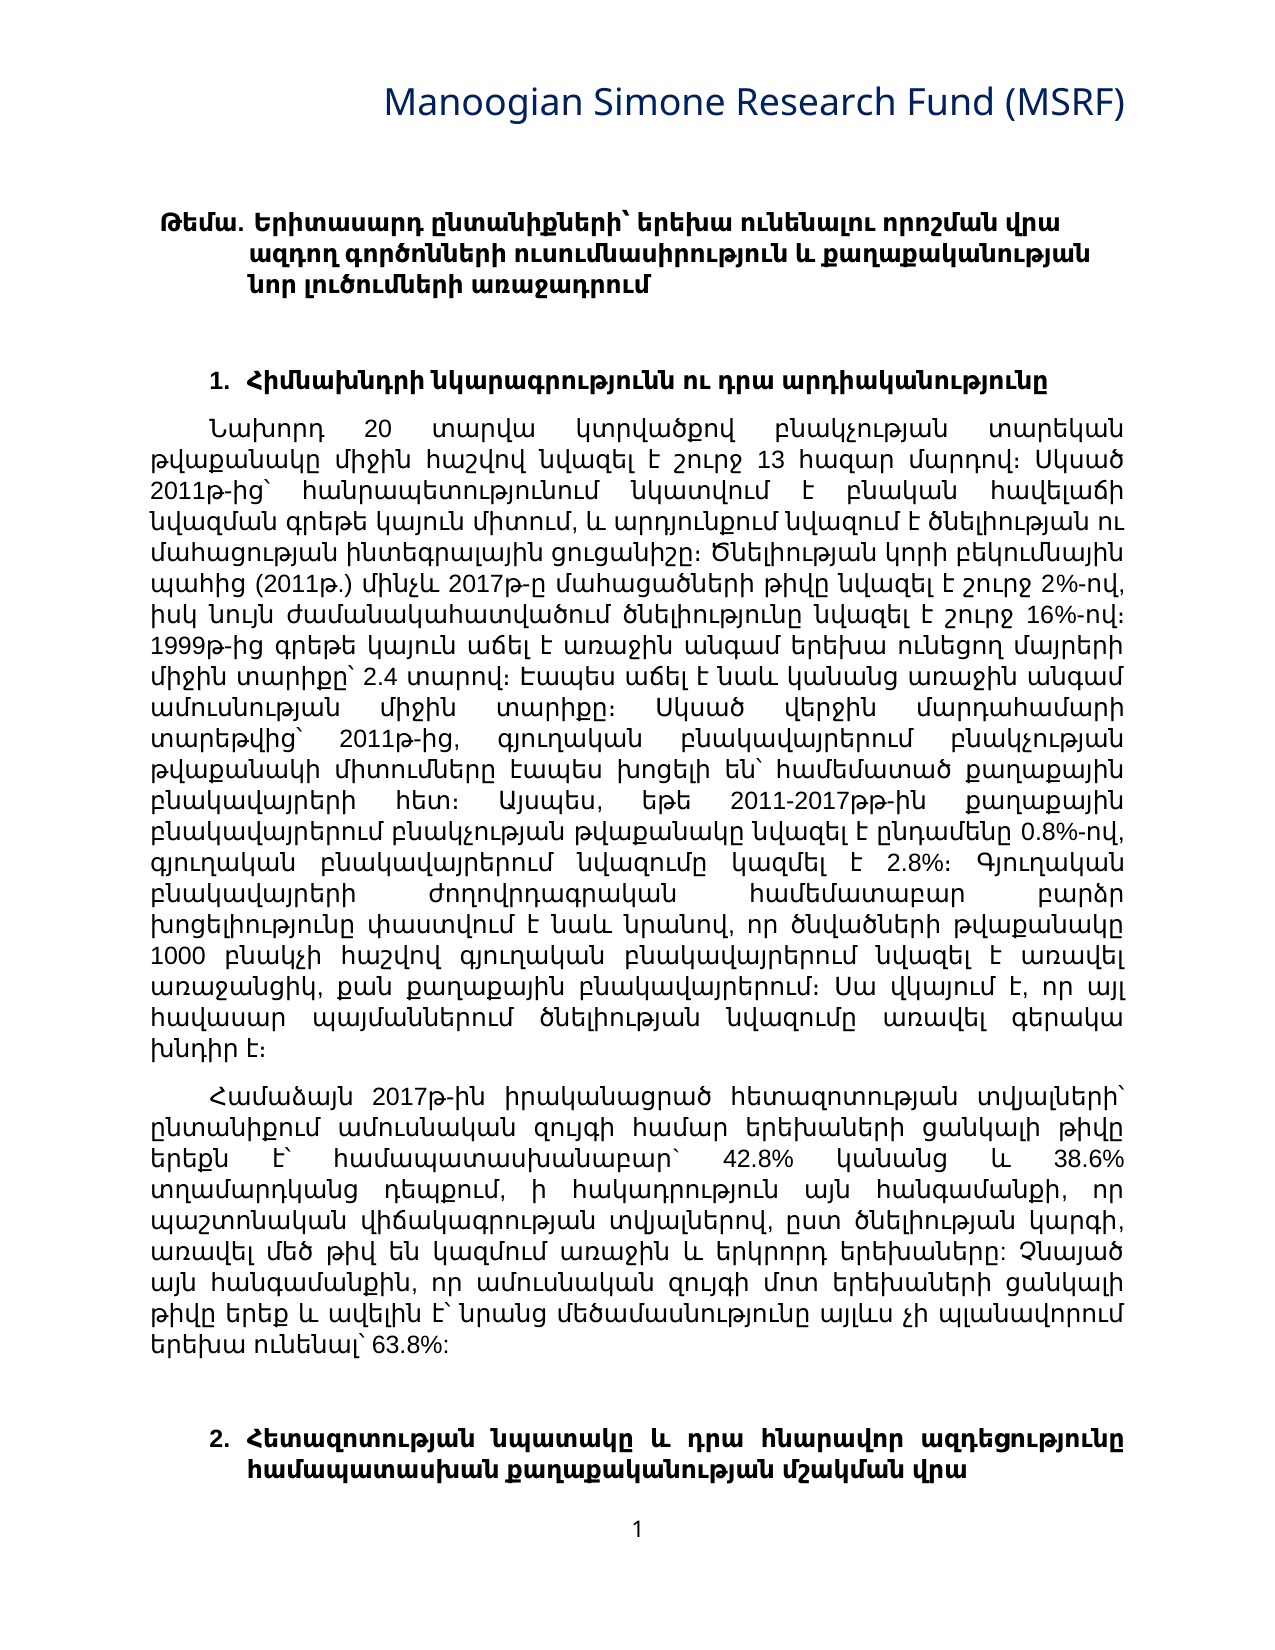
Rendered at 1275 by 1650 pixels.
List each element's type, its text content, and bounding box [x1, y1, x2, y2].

list Հիմնախնդրի նկարագրությունն ու դրա արդիականությունը [209, 366, 1125, 394]
list Հետազոտության նպատակը և դրա հնարավոր ազդեցությունը համապատասխան քաղաքականության մշակման վրա [209, 1423, 1125, 1483]
text Թեմա. Երիտասարդ ընտանիքների՝ երեխա ունենալու որոշման վրա ազդող գործոնների ուսումնասիրություն և քաղաքականության նոր լուծումների առաջադրում [159, 208, 1125, 299]
text Համաձայն 2017թ-ին իրականացրած հետազոտության տվյալների՝ ընտանիքում ամուսնական զույգի համար երեխաների ցանկալի թիվը երեքն է՝ համապատասխանաբար` 42.8% կանանց և 38.6% տղամարդկանց դեպքում, ի հակադրություն այն հանգամանքի, որ պաշտոնական վիճակագրության տվյալներով, ըստ ծնելիության կարգի, առավել մեծ թիվ են կազմում առաջին և երկրորդ երեխաները: Չնայած այն հանգամանքին, որ ամուսնական զույգի մոտ երեխաների ցանկալի թիվը երեք և ավելին է՝ նրանց մեծամասնությունը այլևս չի պլանավորում երեխա ունենալ՝ 63.8%: [150, 1082, 1125, 1359]
text Նախորդ 20 տարվա կտրվածքով բնակչության տարեկան թվաքանակը միջին հաշվով նվազել է շուրջ 13 հազար մարդով։ Սկսած 2011թ-ից՝ հանրապետությունում նկատվում է բնական հավելաճի նվազման գրեթե կայուն միտում, և արդյունքում նվազում է ծնելիության ու մահացության ինտեգրալային ցուցանիշը։ Ծնելիության կորի բեկումնային պահից (2011թ.) մինչև 2017թ-ը մահացածների թիվը նվազել է շուրջ 2%-ով, իսկ նույն ժամանակահատվածում ծնելիությունը նվազել է շուրջ 16%-ով։ 1999թ-ից գրեթե կայուն աճել է առաջին անգամ երեխա ունեցող մայրերի միջին տարիքը՝ 2.4 տարով։ Էապես աճել է նաև կանանց առաջին անգամ ամուսնության միջին տարիքը։ Սկսած վերջին մարդահամարի տարեթվից՝ 2011թ-ից, գյուղական բնակավայրերում բնակչության թվաքանակի միտումները էապես խոցելի են՝ համեմատած քաղաքային բնակավայրերի հետ։ Այսպես, եթե 2011-2017թթ-ին քաղաքային բնակավայրերում բնակչության թվաքանակը նվազել է ընդամենը 0.8%-ով, գյուղական բնակավայրերում նվազումը կազմել է 2.8%։ Գյուղական բնակավայրերի ժողովրդագրական համեմատաբար բարձր խոցելիությունը փաստվում է նաև նրանով, որ ծնվածների թվաքանակը 1000 բնակչի հաշվով գյուղական բնակավայրերում նվազել է առավել առաջանցիկ, քան քաղաքային բնակավայրերում։ Սա վկայում է, որ այլ հավասար պայմաններում ծնելիության նվազումը առավել գերակա խնդիր է։ [150, 413, 1125, 1063]
